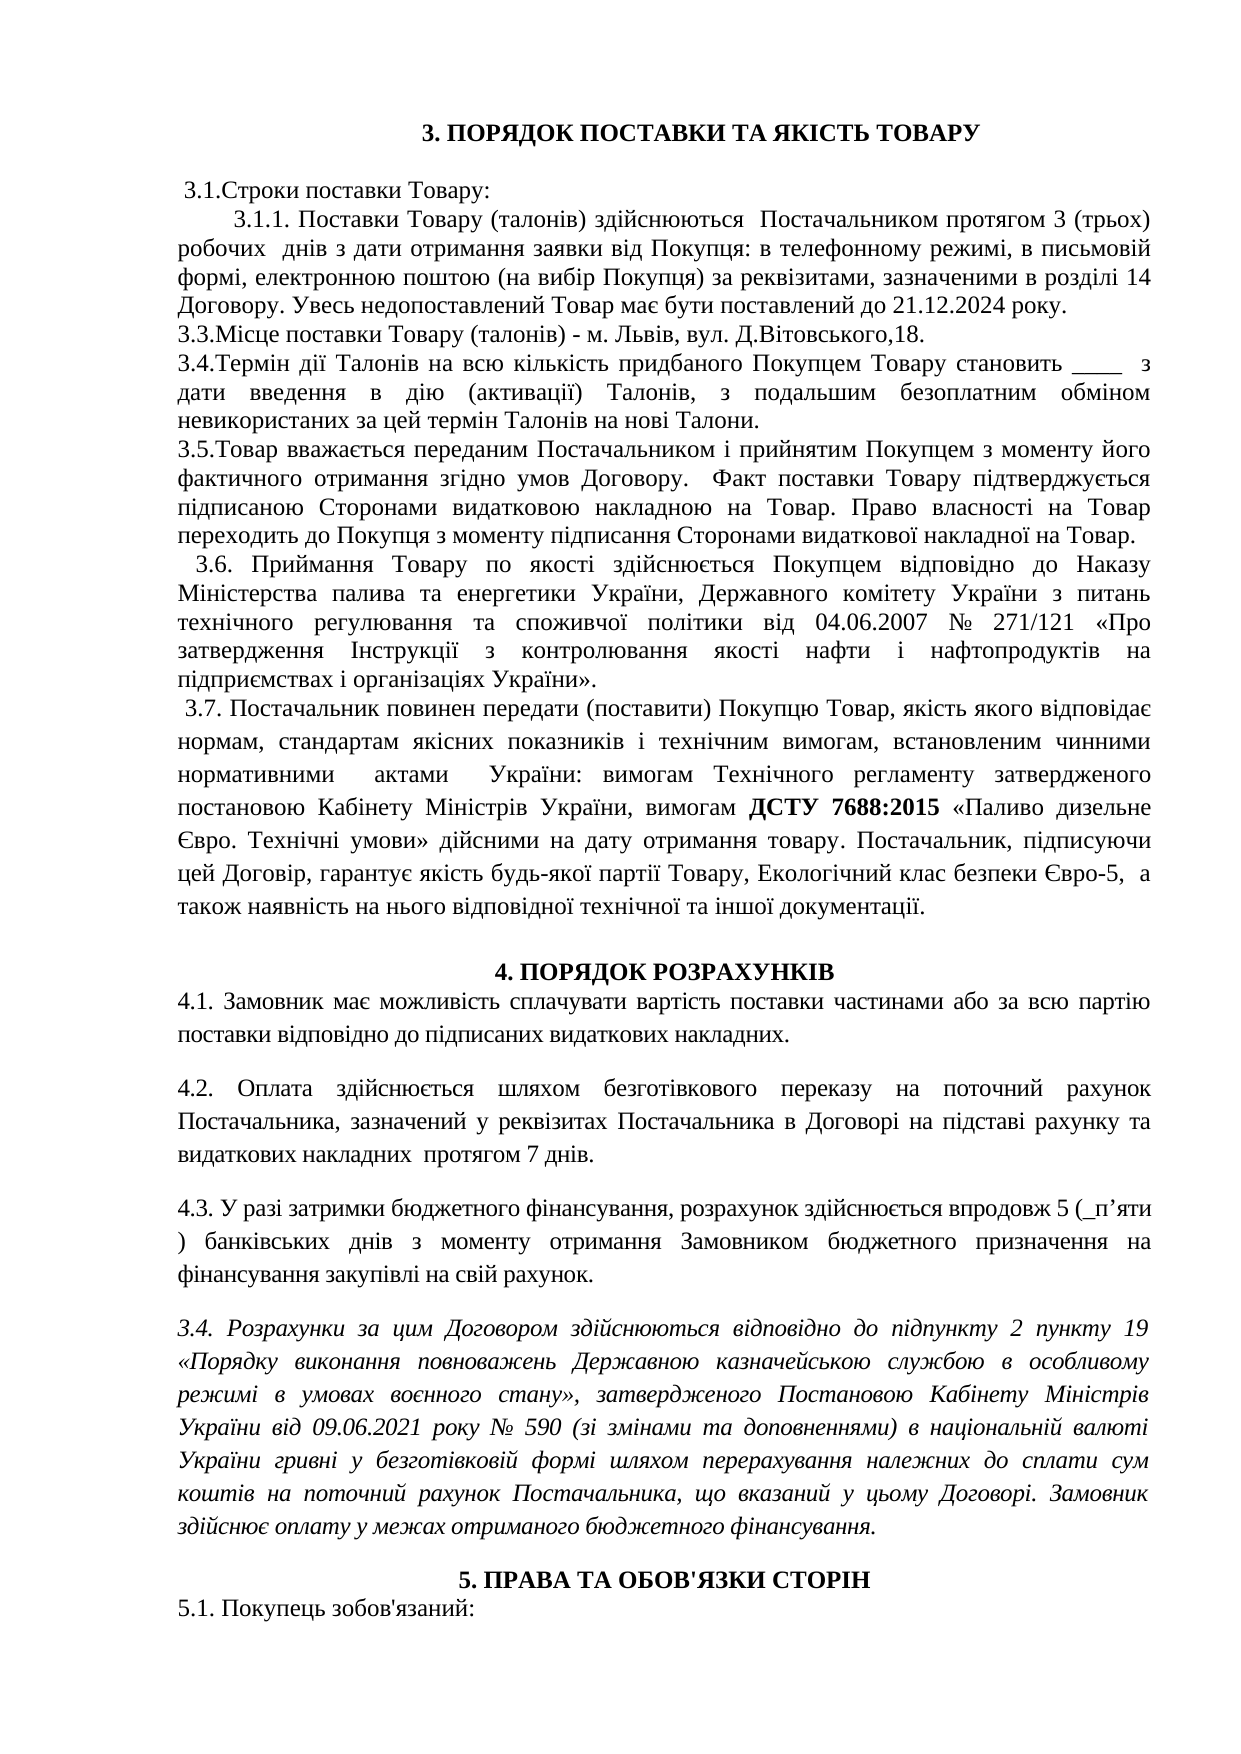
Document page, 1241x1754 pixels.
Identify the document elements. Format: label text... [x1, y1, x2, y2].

text 5. ПРАВА ТА ОБОВ'ЯЗКИ СТОРІН [177, 1565, 1152, 1593]
text 3. ПОРЯДОК ПОСТАВКИ ТА ЯКІСТЬ ТОВАРУ [177, 118, 1152, 147]
text 3.1.Строки поставки Товару: [177, 176, 1152, 204]
text 4.1. Замовник має можливість сплачувати вартість поставки частинами або за всю партію поставки відповідно до підписаних видаткових накладних. [177, 986, 1152, 1048]
text 3.1.1. Поставки Товару (талонів) здійснюються Постачальником протягом 3 (трьох) робочих днів з дати отримання заявки від Покупця: в телефонному режимі, в письмовій формі, електронною поштою (на вибір Покупця) за реквізитами, зазначеними в розділі 14 Договору. Увесь недопоставлений Товар має бути поставлений до 21.12.2024 року. [177, 204, 1152, 319]
text 4.3. У разі затримки бюджетного фінансування, розрахунок здійснюється впродовж 5 (_п’яти ) банківських днів з моменту отримання Замовником бюджетного призначення на фінансування закупівлі на свій рахунок. [177, 1193, 1152, 1288]
text 4.2. Оплата здійснюється шляхом безготівкового переказу на поточний рахунок Постачальника, зазначений у реквізитах Постачальника в Договорі на підставі рахунку та видаткових накладних протягом 7 днів. [177, 1073, 1152, 1168]
text 4. ПОРЯДОК РОЗРАХУНКІВ [177, 957, 1152, 986]
text 3.4. Розрахунки за цим Договором здійснюються відповідно до підпункту 2 пункту 19 «Порядку виконання повноважень Державною казначейською службою в особливому режимі в умовах воєнного стану», затвердженого Постановою Кабінету Міністрів України від 09.06.2021 року № 590 (зі змінами та доповненнями) в національній валюті України гривні у безготівковій формі шляхом перерахування належних до сплати сум коштів на поточний рахунок Постачальника, що вказаний у цьому Договорі. Замовник здійснює оплату у межах отриманого бюджетного фінансування. [177, 1313, 1152, 1539]
text 3.7. Постачальник повинен передати (поставити) Покупцю Товар, якість якого відповідає нормам, стандартам якісних показників і технічним вимогам, встановленим чинними нормативними актами України: вимогам Технічного регламенту затвердженого постановою Кабінету Міністрів України, вимогам ДСТУ 7688:2015 «Паливо дизельне Євро. Технічні умови» дійсними на дату отримання товару. Постачальник, підписуючи цей Договір, гарантує якість будь-якої партії Товару, Екологічний клас безпеки Євро-5, а також наявність на нього відповідної технічної та іншої документації. [177, 693, 1152, 920]
text 3.4.Термін дії Талонів на всю кількість придбаного Покупцем Товару становить ____ з дати введення в дію (активації) Талонів, з подальшим безоплатним обміном невикористаних за цей термін Талонів на нові Талони. [177, 348, 1152, 434]
text 3.6. Приймання Товару по якості здійснюється Покупцем відповідно до Наказу Міністерства палива та енергетики України, Державного комітету України з питань технічного регулювання та споживчої політики від 04.06.2007 № 271/121 «Про затвердження Інструкції з контролювання якості нафти і нафтопродуктів на підприємствах і організаціях України». [177, 549, 1152, 693]
text 3.3.Місце поставки Товару (талонів) - м. Львів, вул. Д.Вітовського,18. [177, 319, 1152, 348]
text 5.1. Покупець зобов'язаний: [177, 1593, 1152, 1622]
text 3.5.Товар вважається переданим Постачальником і прийнятим Покупцем з моменту його фактичного отримання згідно умов Договору. Факт поставки Товару підтверджується підписаною Сторонами видатковою накладною на Товар. Право власності на Товар переходить до Покупця з моменту підписання Сторонами видаткової накладної на Товар. [177, 434, 1152, 549]
